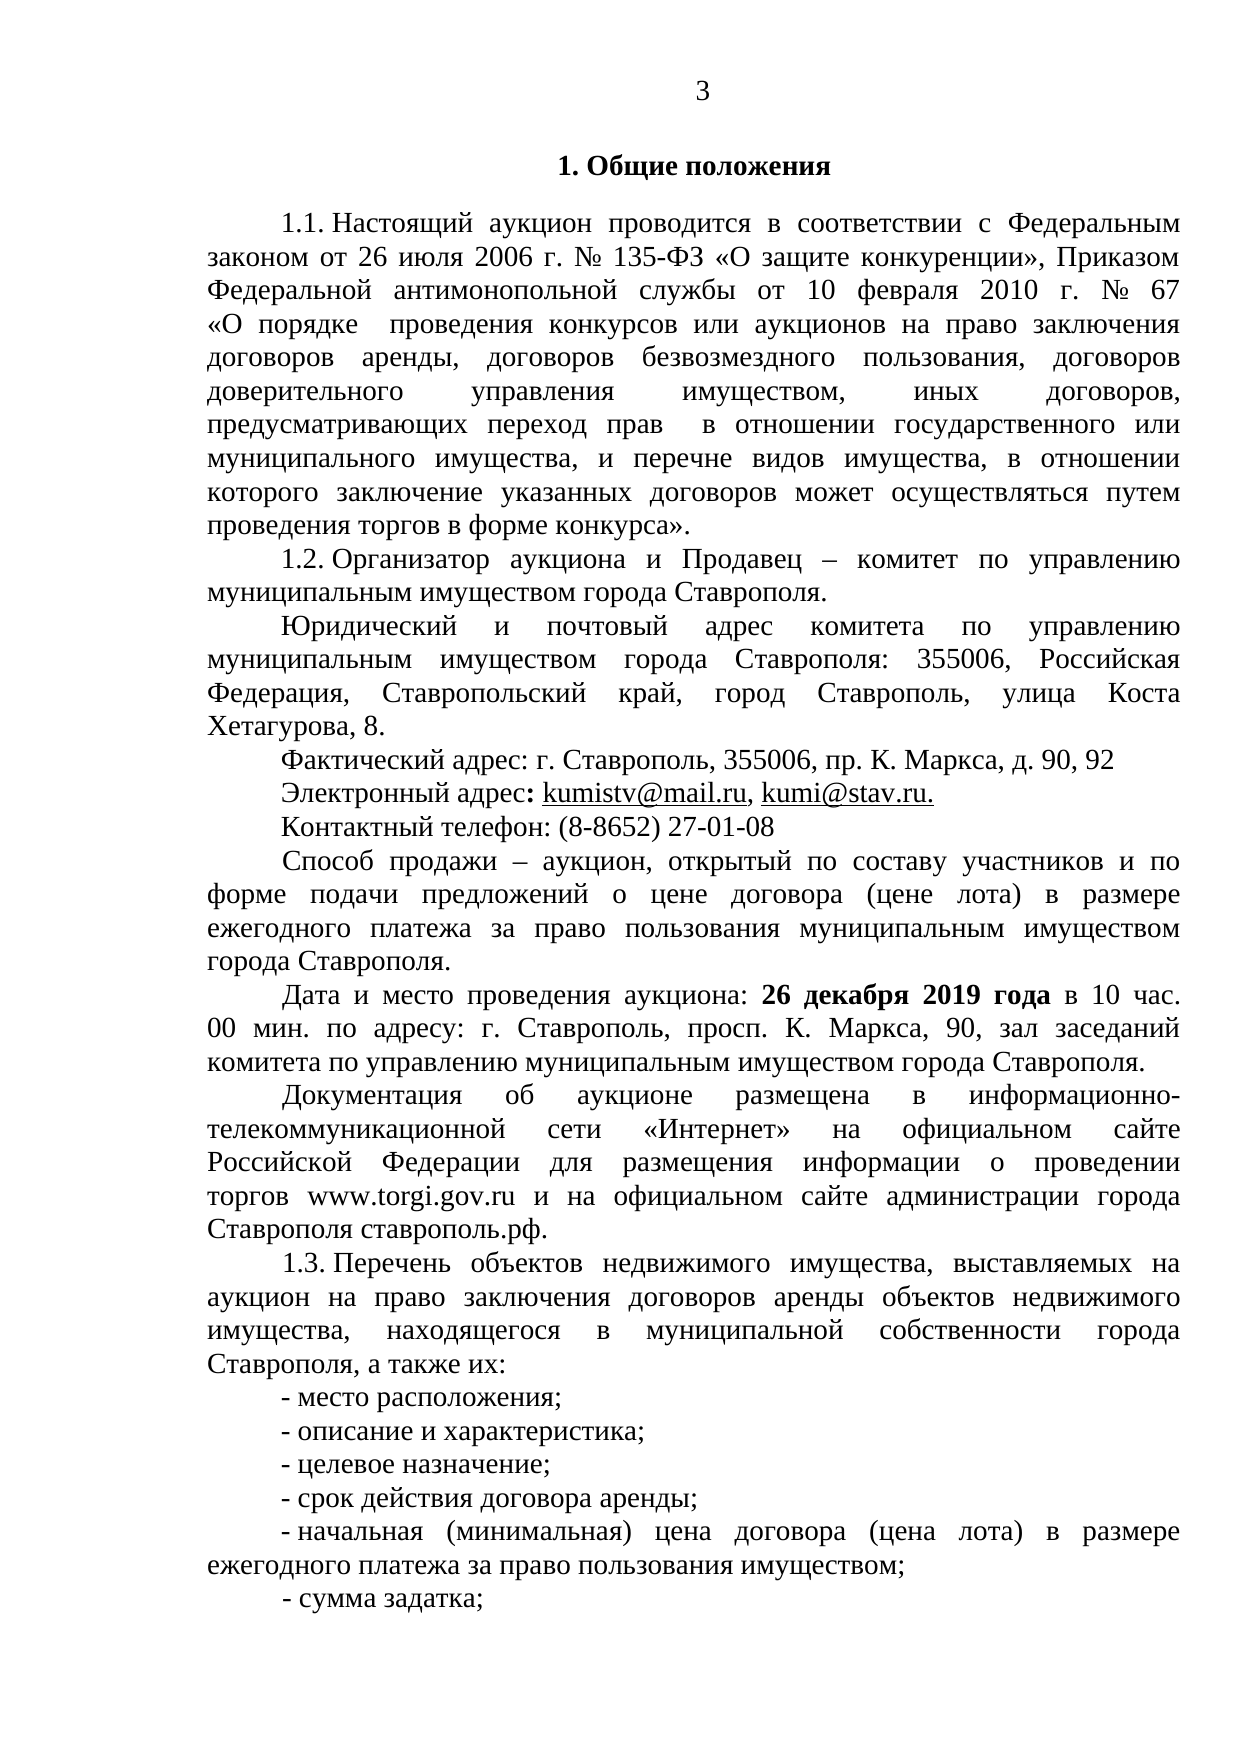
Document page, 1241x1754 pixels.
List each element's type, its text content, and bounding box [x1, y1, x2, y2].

text Электронный адрес: kumistv@mail.ru, kumi@stav.ru. [207, 776, 1187, 809]
text - сумма задатка; [163, 1581, 1181, 1614]
text - целевое назначение; [207, 1446, 1181, 1480]
text 1.2. Организатор аукциона и Продавец – комитет по управлению муниципальным имуществом города Ставрополя. [207, 541, 1181, 608]
text Юридический и почтовый адрес комитета по управлению муниципальным имуществом города Ставрополя: 355006, Российская Федерация, Ставропольский край, город Ставрополь, улица Коста Хетагурова, 8. [207, 608, 1181, 742]
text - место расположения; [207, 1379, 1181, 1413]
text - описание и характеристика; [207, 1413, 1181, 1446]
text 1.1. Настоящий аукцион проводится в соответствии с Федеральным законом от 26 июля 2006 г. № 135-ФЗ «О защите конкуренции», Приказом Федеральной антимонопольной службы от 10 февраля 2010 г. № 67 «О порядке проведения конкурсов или аукционов на право заключения договоров аренды, договоров безвозмездного пользования, договоров доверительного управления имуществом, иных договоров, предусматривающих переход прав в отношении государственного или муниципального имущества, и перечне видов имущества, в отношении которого заключение указанных договоров может осуществляться путем проведения торгов в форме конкурса». [207, 205, 1181, 541]
text - срок действия договора аренды; [207, 1480, 1181, 1513]
text 1.3. Перечень объектов недвижимого имущества, выставляемых на аукцион на право заключения договоров аренды объектов недвижимого имущества, находящегося в муниципальной собственности города Ставрополя, а также их: [207, 1245, 1181, 1379]
text Фактический адрес: г. Ставрополь, 355006, пр. К. Маркса, д. 90, 92 [207, 742, 1181, 776]
text - начальная (минимальная) цена договора (цена лота) в размере ежегодного платежа за право пользования имуществом; [207, 1513, 1181, 1581]
text Контактный телефон: (8-8652) 27-01-08 [207, 809, 1187, 843]
text Способ продажи – аукцион, открытый по составу участников и по форме подачи предложений о цене договора (цене лота) в размере ежегодного платежа за право пользования муниципальным имуществом города Ставрополя. [207, 843, 1181, 977]
text Документация об аукционе размещена в информационно-телекоммуникационной сети «Интернет» на официальном сайте Российской Федерации для размещения информации о проведении торгов www.torgi.gov.ru и на официальном сайте администрации города Ставрополя ставрополь.рф. [207, 1077, 1181, 1245]
text Дата и место проведения аукциона: 26 декабря 2019 года в 10 час. 00 мин. по адресу: г. Ставрополь, просп. К. Маркса, 90, зал заседаний комитета по управлению муниципальным имуществом города Ставрополя. [207, 977, 1181, 1077]
text 1. Общие положения [207, 148, 1181, 181]
